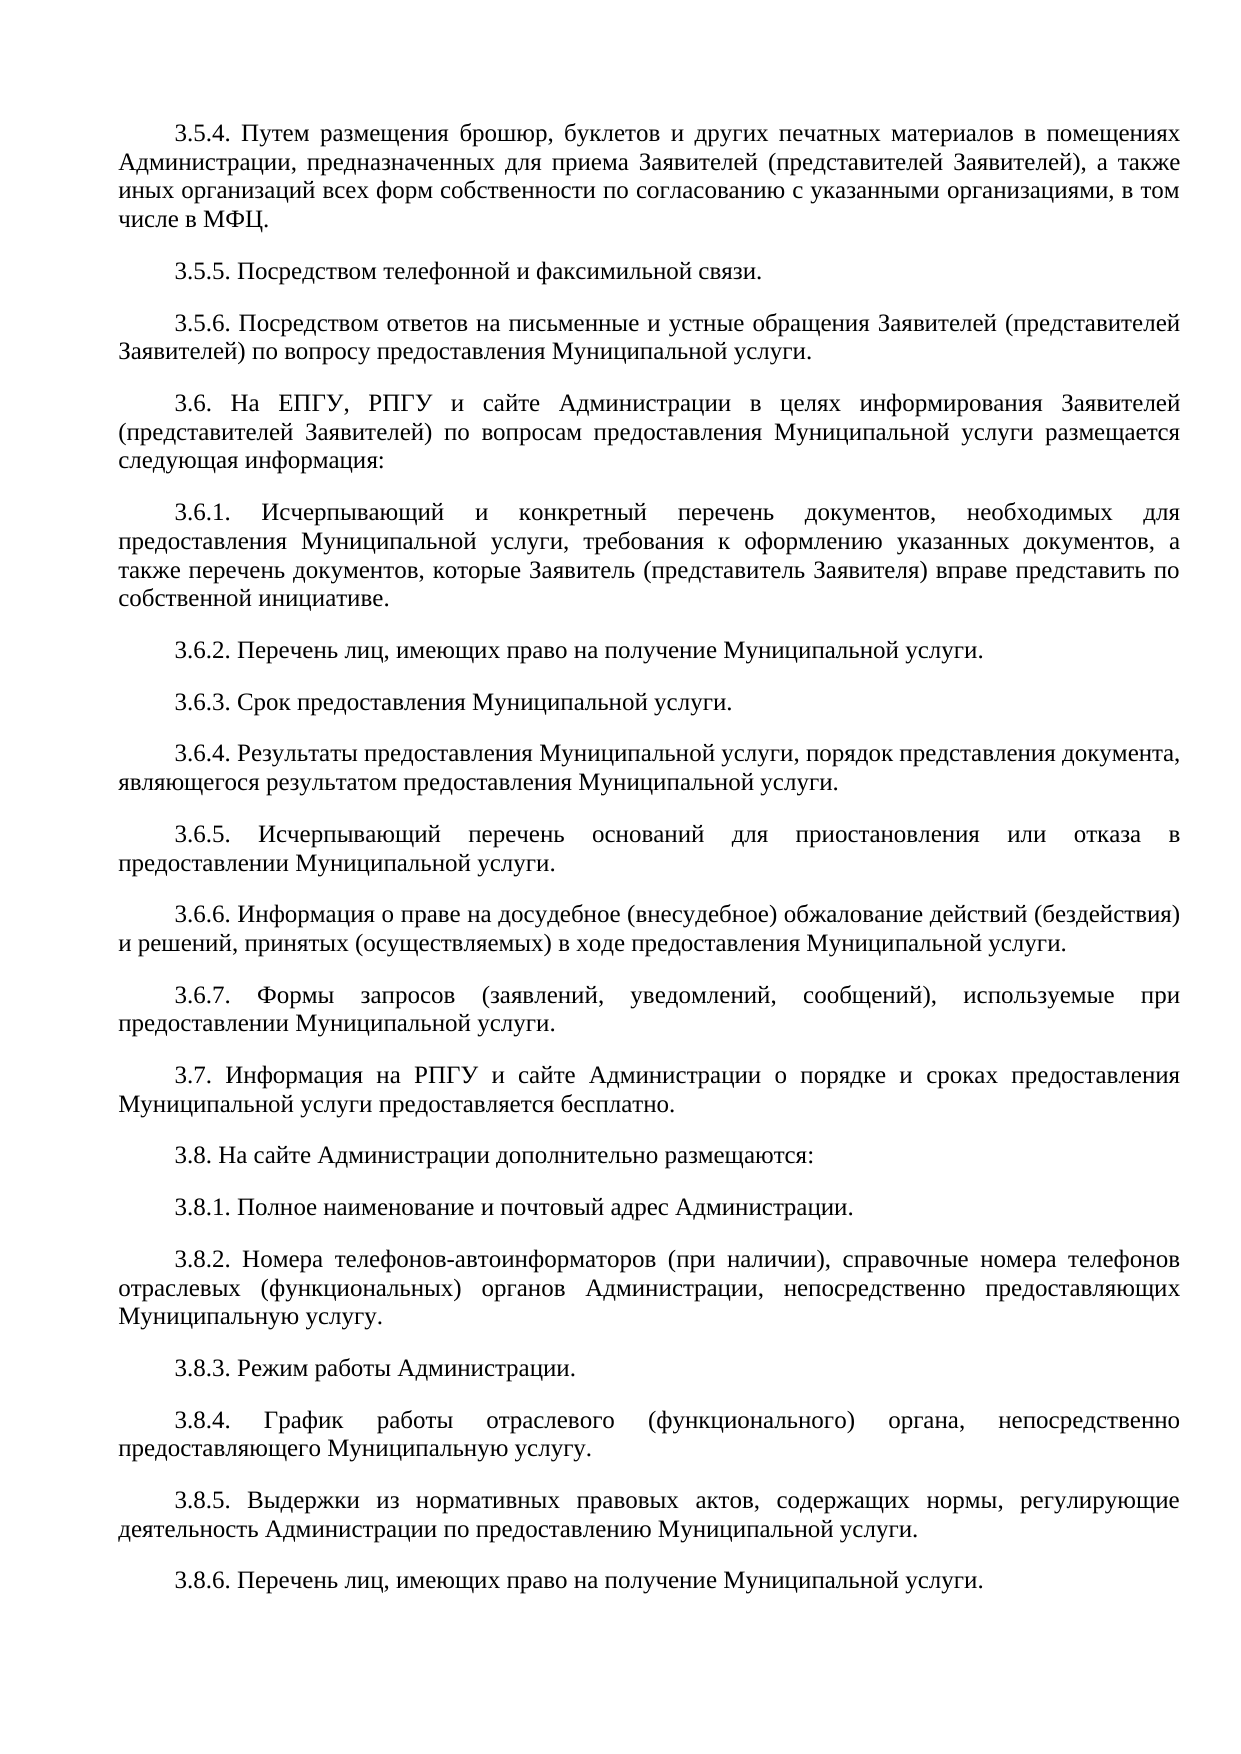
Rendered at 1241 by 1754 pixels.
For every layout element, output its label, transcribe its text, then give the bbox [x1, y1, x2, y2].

text 3.6. На ЕПГУ, РПГУ и сайте Администрации в целях информирования Заявителей (представителей Заявителей) по вопросам предоставления Муниципальной услуги размещается следующая информация: [118, 388, 1181, 474]
text 3.7. Информация на РПГУ и сайте Администрации о порядке и сроках предоставления Муниципальной услуги предоставляется бесплатно. [118, 1060, 1181, 1118]
text 3.8.6. Перечень лиц, имеющих право на получение Муниципальной услуги. [118, 1566, 1181, 1594]
text 3.8. На сайте Администрации дополнительно размещаются: [118, 1141, 1181, 1169]
text 3.5.5. Посредством телефонной и факсимильной связи. [118, 256, 1181, 285]
text 3.6.3. Срок предоставления Муниципальной услуги. [118, 687, 1181, 716]
text 3.8.2. Номера телефонов-автоинформаторов (при наличии), справочные номера телефонов отраслевых (функциональных) органов Администрации, непосредственно предоставляющих Муниципальную услугу. [118, 1244, 1181, 1330]
text 3.6.5. Исчерпывающий перечень оснований для приостановления или отказа в предоставлении Муниципальной услуги. [118, 819, 1181, 876]
text 3.5.4. Путем размещения брошюр, буклетов и других печатных материалов в помещениях Администрации, предназначенных для приема Заявителей (представителей Заявителей), а также иных организаций всех форм собственности по согласованию с указанными организациями, в том числе в МФЦ. [118, 118, 1181, 233]
text 3.8.4. График работы отраслевого (функционального) органа, непосредственно предоставляющего Муниципальную услугу. [118, 1405, 1181, 1462]
text 3.8.3. Режим работы Администрации. [118, 1353, 1181, 1382]
text 3.5.6. Посредством ответов на письменные и устные обращения Заявителей (представителей Заявителей) по вопросу предоставления Муниципальной услуги. [118, 308, 1181, 365]
text 3.8.5. Выдержки из нормативных правовых актов, содержащих нормы, регулирующие деятельность Администрации по предоставлению Муниципальной услуги. [118, 1485, 1181, 1543]
text 3.6.6. Информация о праве на досудебное (внесудебное) обжалование действий (бездействия) и решений, принятых (осуществляемых) в ходе предоставления Муниципальной услуги. [118, 899, 1181, 957]
text 3.8.1. Полное наименование и почтовый адрес Администрации. [118, 1192, 1181, 1221]
text 3.6.4. Результаты предоставления Муниципальной услуги, порядок представления документа, являющегося результатом предоставления Муниципальной услуги. [118, 738, 1181, 796]
text 3.6.1. Исчерпывающий и конкретный перечень документов, необходимых для предоставления Муниципальной услуги, требования к оформлению указанных документов, а также перечень документов, которые Заявитель (представитель Заявителя) вправе представить по собственной инициативе. [118, 497, 1181, 612]
text 3.6.2. Перечень лиц, имеющих право на получение Муниципальной услуги. [118, 635, 1181, 664]
text 3.6.7. Формы запросов (заявлений, уведомлений, сообщений), используемые при предоставлении Муниципальной услуги. [118, 980, 1181, 1037]
